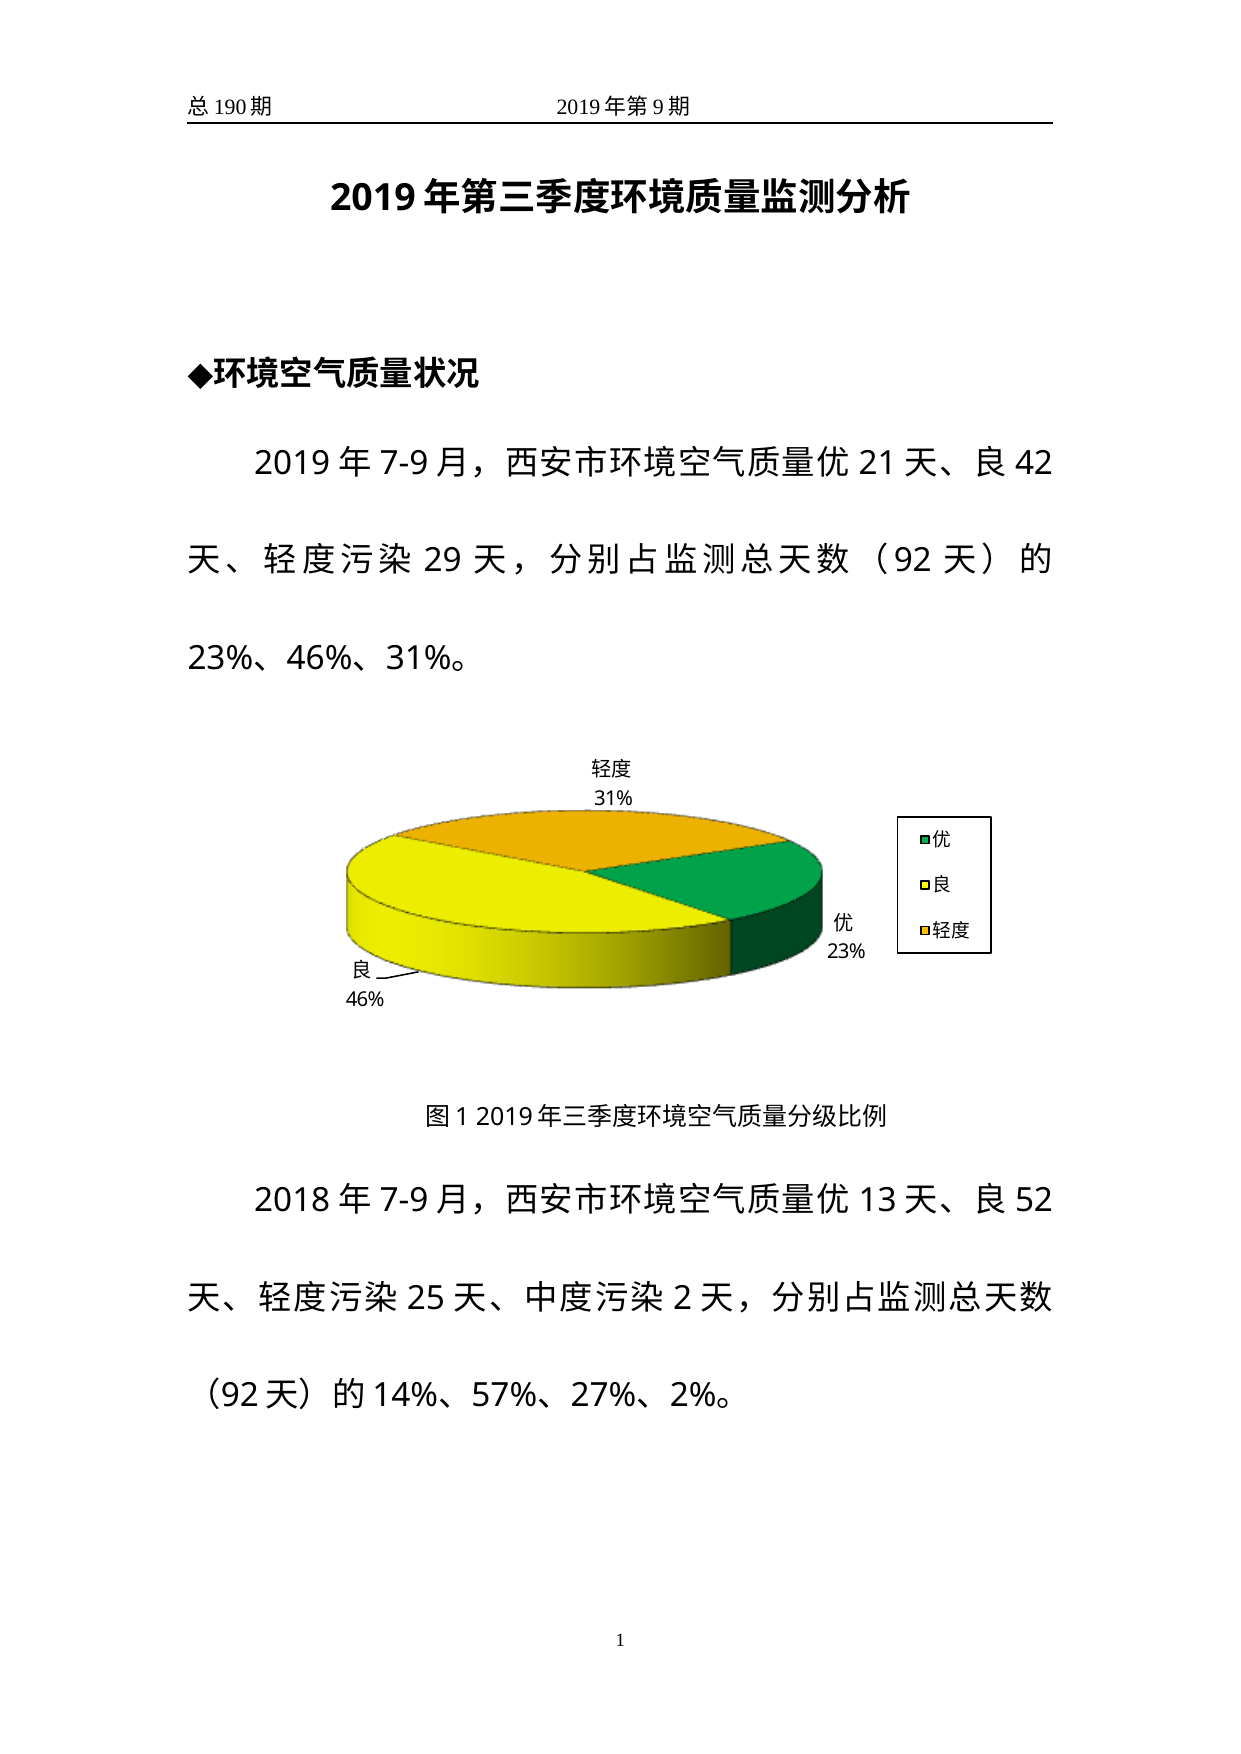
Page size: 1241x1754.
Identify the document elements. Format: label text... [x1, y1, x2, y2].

text ◆环境空气质量状况 [187, 338, 1053, 403]
text 2019年第三季度环境质量监测分析 [187, 162, 1053, 227]
text 2018年7-9月，西安市环境空气质量优13天、良52天、轻度污染25天、中度污染2天，分别占监测总天数（92天）的14%、57%、27%、2%。 [187, 1165, 1053, 1425]
text 2019年7-9月，西安市环境空气质量优21天、良42天、轻度污染29天，分别占监测总天数（92天）的23%、46%、31%。 [187, 427, 1053, 687]
text 图1 2019年三季度环境空气质量分级比例 [187, 1082, 1053, 1147]
